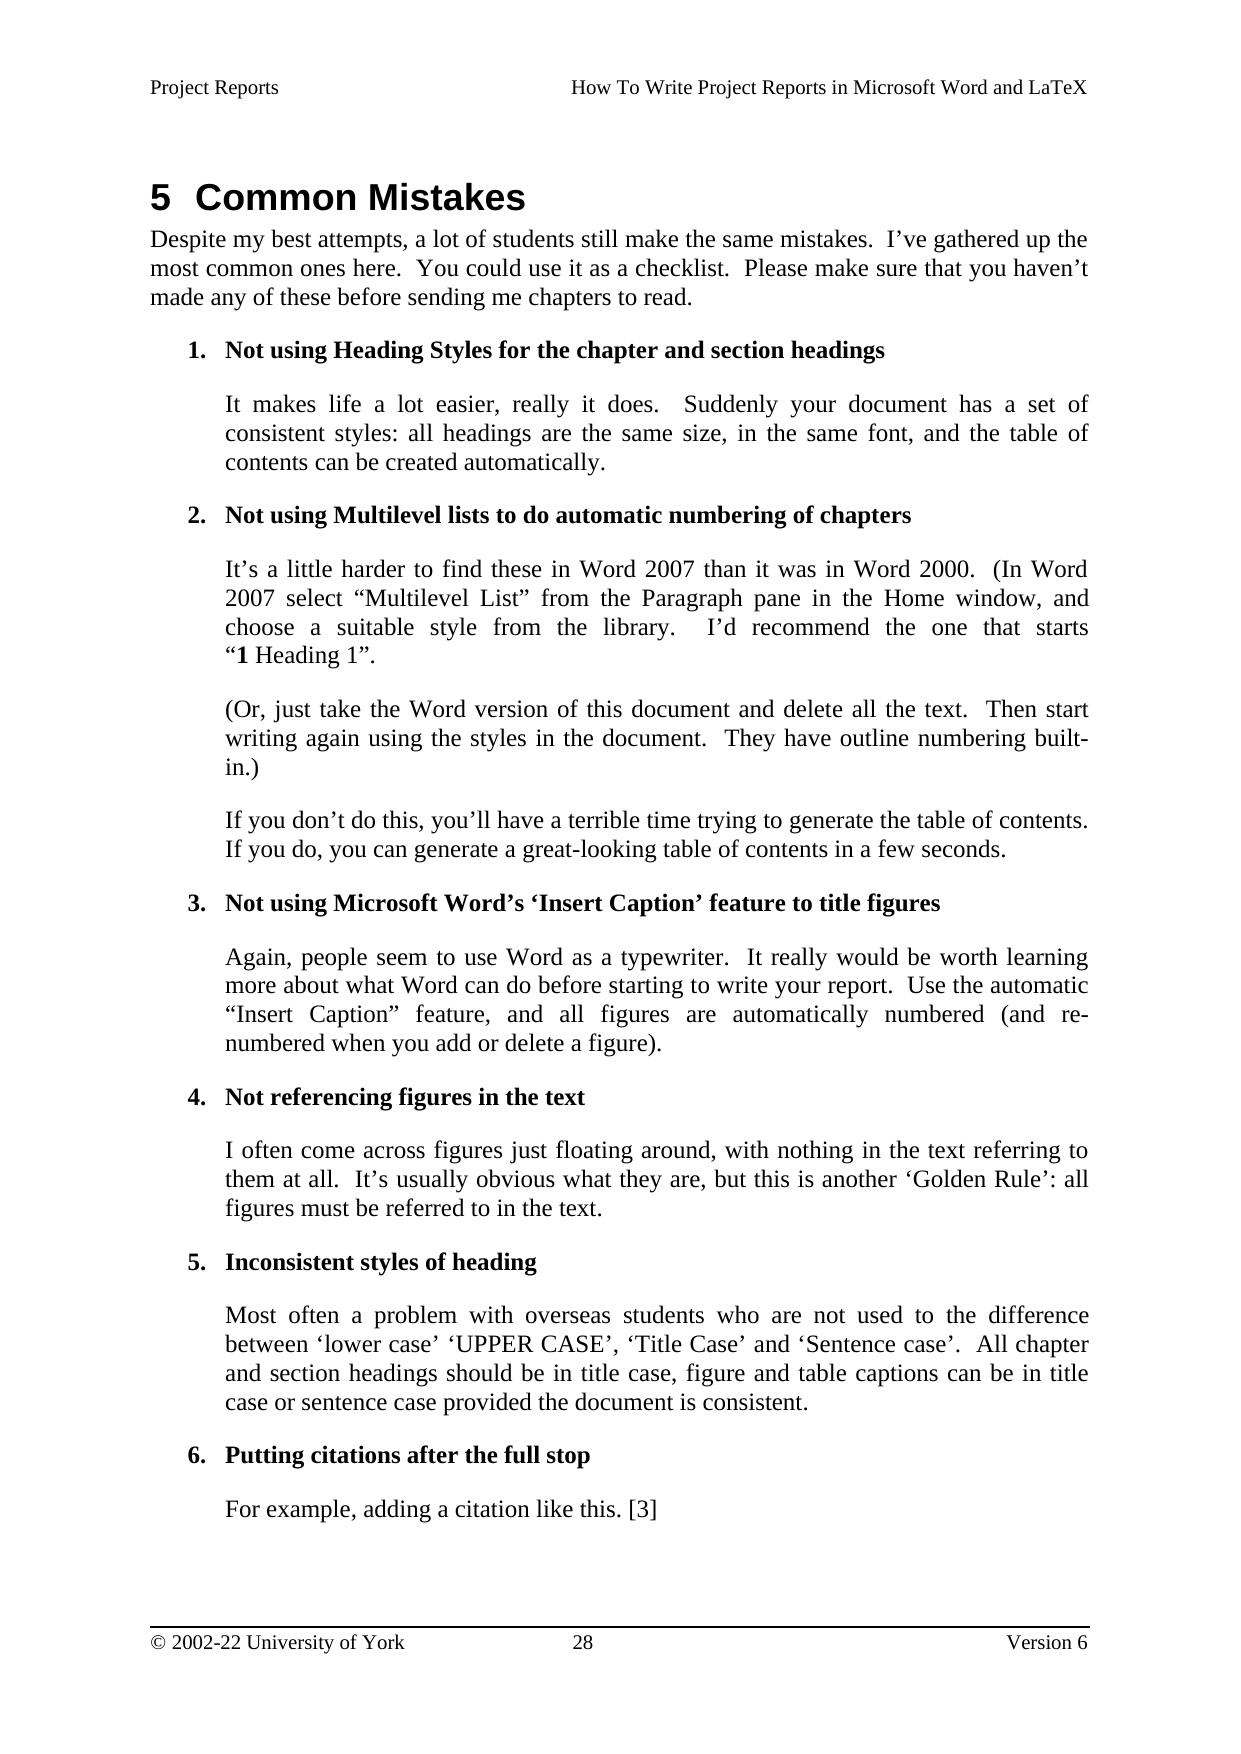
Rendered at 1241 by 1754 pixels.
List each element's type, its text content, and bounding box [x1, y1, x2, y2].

list Not using Microsoft Word’s ‘Insert Caption’ feature to title figures [187, 888, 1090, 917]
list Inconsistent styles of heading [187, 1247, 1090, 1276]
text Again, people seem to use Word as a typewriter. It really would be worth learning more about what Word can do before starting to write your report. Use the automatic “Insert Caption” feature, and all figures are automatically numbered (and re-numbered when you add or delete a figure). [225, 942, 1090, 1057]
text Despite my best attempts, a lot of students still make the same mistakes. I’ve gathered up the most common ones here. You could use it as a checklist. Please make sure that you haven’t made any of these before sending me chapters to read. [150, 224, 1090, 311]
text Most often a problem with overseas students who are not used to the difference between ‘lower case’ ‘UPPER CASE’, ‘Title Case’ and ‘Sentence case’. All chapter and section headings should be in title case, figure and table captions can be in title case or sentence case provided the document is consistent. [225, 1301, 1090, 1416]
list Not referencing figures in the text [187, 1082, 1090, 1111]
text If you don’t do this, you’ll have a terrible time trying to generate the table of contents. If you do, you can generate a great-looking table of contents in a few seconds. [225, 806, 1090, 863]
text It’s a little harder to find these in Word 2007 than it was in Word 2000. (In Word 2007 select “Multilevel List” from the Paragraph pane in the Home window, and choose a suitable style from the library. I’d recommend the one that starts “1 Heading 1”. [225, 554, 1090, 669]
text For example, adding a citation like this. [3] [225, 1494, 1090, 1523]
list Not using Multilevel lists to do automatic numbering of chapters [187, 501, 1090, 529]
text I often come across figures just floating around, with nothing in the text referring to them at all. It’s usually obvious what they are, but this is another ‘Golden Rule’: all figures must be referred to in the text. [225, 1136, 1090, 1222]
list Not using Heading Styles for the chapter and section headings [187, 336, 1090, 364]
subtitle Common Mistakes [150, 175, 1090, 218]
text (Or, just take the Word version of this document and delete all the text. Then start writing again using the styles in the document. They have outline numbering built-in.) [225, 694, 1090, 781]
list Putting citations after the full stop [187, 1441, 1090, 1469]
text It makes life a lot easier, really it does. Suddenly your document has a set of consistent styles: all headings are the same size, in the same font, and the table of contents can be created automatically. [225, 389, 1090, 476]
